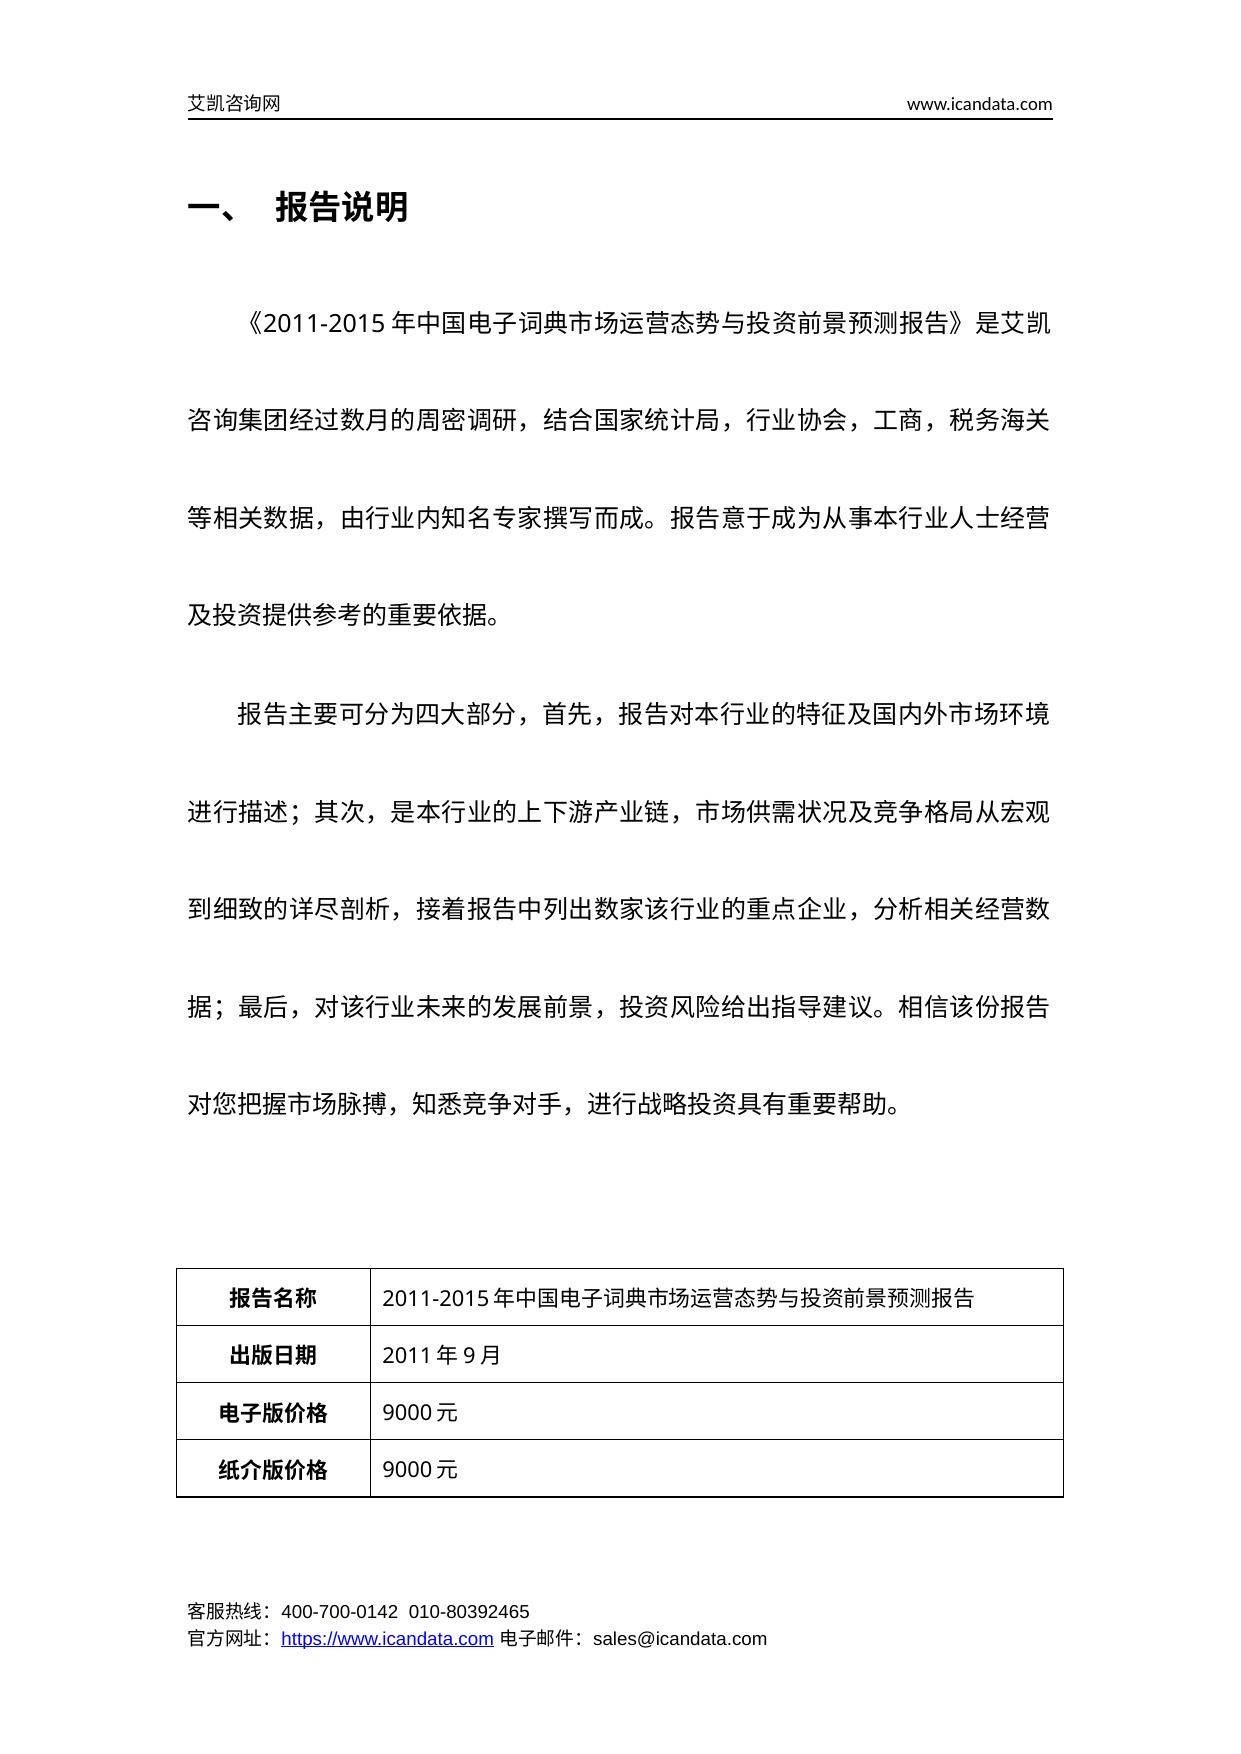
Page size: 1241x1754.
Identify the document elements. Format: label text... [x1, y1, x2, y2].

text 《2011-2015年中国电子词典市场运营态势与投资前景预测报告》是艾凯咨询集团经过数月的周密调研，结合国家统计局，行业协会，工商，税务海关等相关数据，由行业内知名专家撰写而成。报告意于成为从事本行业人士经营及投资提供参考的重要依据。 [187, 289, 1053, 646]
subtitle 报告说明 [187, 172, 1053, 237]
table_header 报告名称 [177, 1269, 370, 1325]
text 报告主要可分为四大部分，首先，报告对本行业的特征及国内外市场环境进行描述；其次，是本行业的上下游产业链，市场供需状况及竞争格局从宏观到细致的详尽剖析，接着报告中列出数家该行业的重点企业，分析相关经营数据；最后，对该行业未来的发展前景，投资风险给出指导建议。相信该份报告对您把握市场脉搏，知悉竞争对手，进行战略投资具有重要帮助。 [187, 681, 1053, 1136]
table_cell 2011年9月 [371, 1326, 1063, 1382]
table_header 2011-2015年中国电子词典市场运营态势与投资前景预测报告 [371, 1269, 1063, 1325]
table_cell 电子版价格 [177, 1383, 370, 1439]
table_cell 纸介版价格 [177, 1440, 370, 1496]
table_cell 出版日期 [177, 1326, 370, 1382]
table_cell 9000元 [371, 1383, 1063, 1439]
table_cell 9000元 [371, 1440, 1063, 1496]
